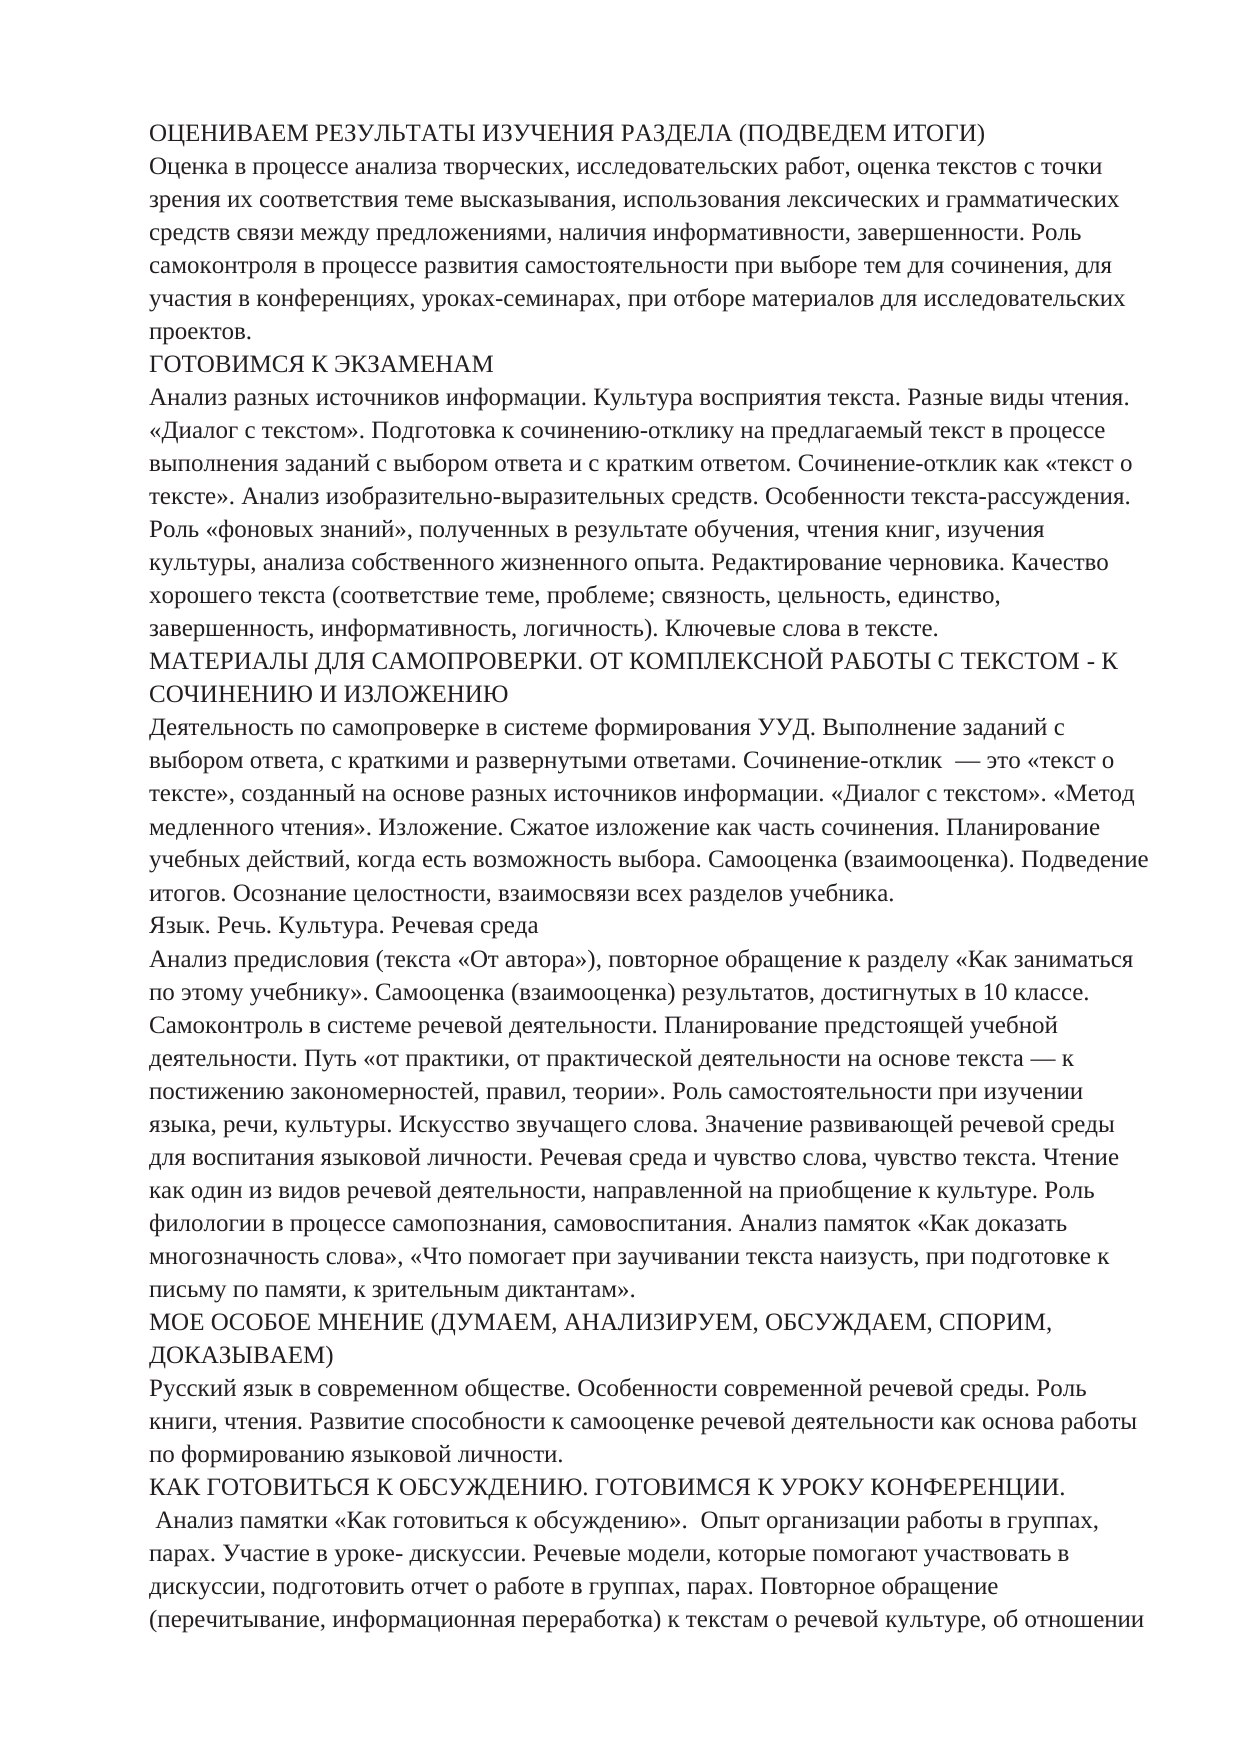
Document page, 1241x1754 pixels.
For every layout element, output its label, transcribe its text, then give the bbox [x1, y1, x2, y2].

list ГОТОВИМСЯ К ЭКЗАМЕНАМ [149, 349, 1152, 378]
list КАК ГОТОВИТЬСЯ К ОБСУЖДЕНИЮ. ГОТОВИМСЯ К УРОКУ КОНФЕРЕНЦИИ. [149, 1472, 1152, 1501]
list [149, 1505, 1152, 1633]
list Русский язык в современном обществе. Особенности современной речевой среды. Роль книги, чтения. Развитие способности к самооценке речевой деятельности как основа работы по формированию языковой личности. [149, 1373, 1152, 1468]
list МАТЕРИАЛЫ ДЛЯ САМОПРОВЕРКИ. ОТ КОМПЛЕКСНОЙ РАБОТЫ С ТЕКСТОМ - К СОЧИНЕНИЮ И ИЗЛОЖЕНИЮ [149, 646, 1152, 708]
list ОЦЕНИВАЕМ РЕЗУЛЬТАТЫ ИЗУЧЕНИЯ РАЗДЕЛА (ПОДВЕДЕМ ИТОГИ) [149, 118, 1152, 147]
list Оценка в процессе анализа творческих, исследовательских работ, оценка текстов с точки зрения их соответствия теме высказывания, использования лексических и грамматических средств связи между предложениями, наличия информативности, завершенности. Роль самоконтроля в процессе развития самостоятельности при выборе тем для сочинения, для участия в конференциях, уроках-семинарах, при отборе материалов для исследовательских проектов. [149, 151, 1152, 345]
list Язык. Речь. Культура. Речевая среда [149, 911, 1152, 939]
list Анализ предисловия (текста «От автора»), повторное обращение к разделу «Как заниматься по этому учебнику». Самооценка (взаимооценка) результатов, достигнутых в 10 классе. Самоконтроль в системе речевой деятельности. Планирование предстоящей учебной деятельности. Путь «от практики, от практической деятельности на основе текста — к постижению закономерностей, правил, теории». Роль самостоятельности при изучении языка, речи, культуры. Искусство звучащего слова. Значение развивающей речевой среды для воспитания языковой личности. Речевая среда и чувство слова, чувство текста. Чтение как один из видов речевой деятельности, направленной на приобщение к культуре. Роль филологии в процессе самопознания, самовоспитания. Анализ памяток «Как доказать многозначность слова», «Что помогает при заучивании текста наизусть, при подготовке к письму по памяти, к зрительным диктантам». [149, 944, 1152, 1303]
list Деятельность по самопроверке в системе формирования УУД. Выполнение заданий с выбором ответа, с краткими и развернутыми ответами. Сочинение-отклик — это «текст о тексте», созданный на основе разных источников информации. «Диалог с текстом». «Метод медленного чтения». Изложение. Сжатое изложение как часть сочинения. Планирование учебных действий, когда есть возможность выбора. Самооценка (взаимооценка). Подведение итогов. Осознание целостности, взаимосвязи всех разделов учебника. [149, 712, 1152, 906]
list МОЕ ОСОБОЕ МНЕНИЕ (ДУМАЕМ, АНАЛИЗИРУЕМ, ОБСУЖДАЕМ, СПОРИМ, ДОКАЗЫВАЕМ) [149, 1307, 1152, 1369]
list Анализ разных источников информации. Культура восприятия текста. Разные виды чтения. «Диалог с текстом». Подготовка к сочинению-отклику на предлагаемый текст в процессе выполнения заданий с выбором ответа и с кратким ответом. Сочинение-отклик как «текст о тексте». Анализ изобразительно-выразительных средств. Особенности текста-рассуждения. Роль «фоновых знаний», полученных в результате обучения, чтения книг, изучения культуры, анализа собственного жизненного опыта. Редактирование черновика. Качество хорошего текста (соответствие теме, проблеме; связность, цельность, единство, завершенность, информативность, логичность). Ключевые слова в тексте. [149, 382, 1152, 642]
